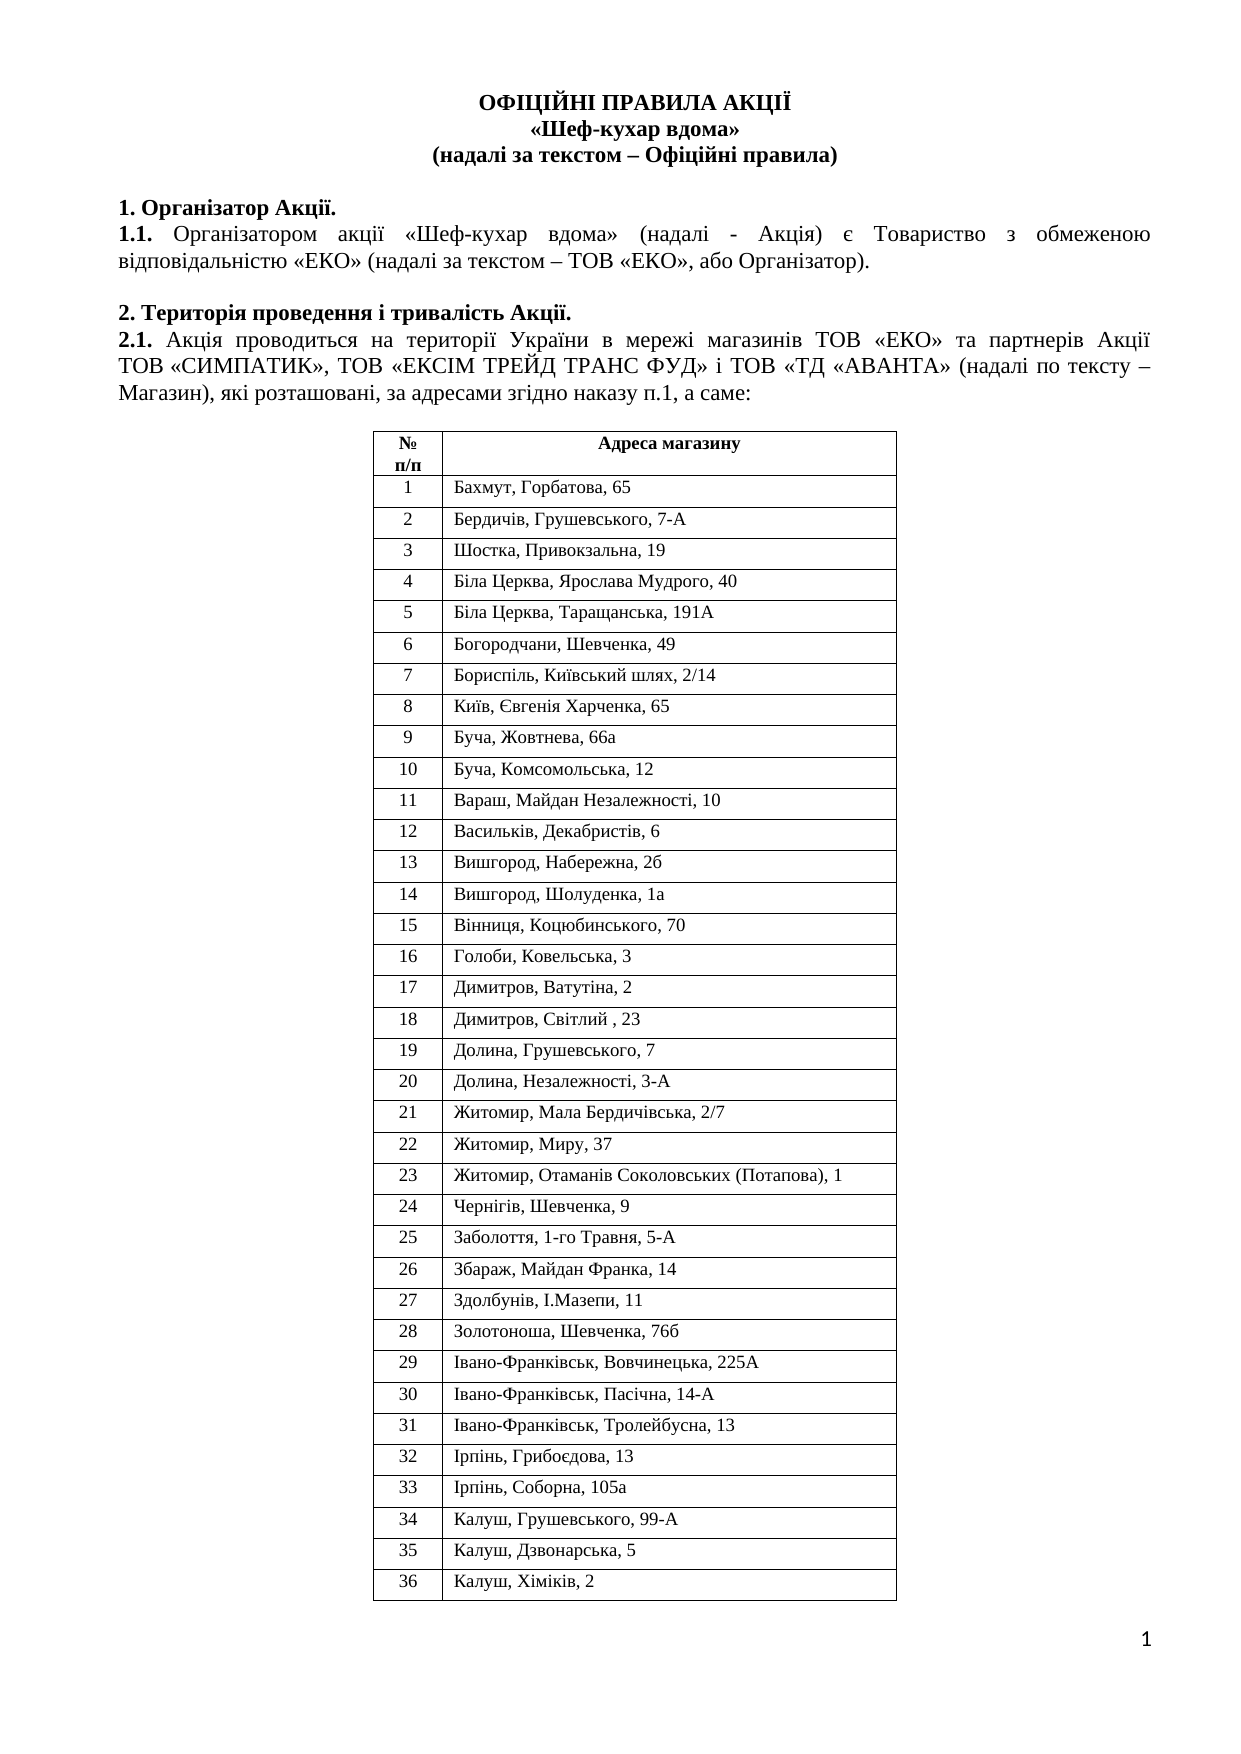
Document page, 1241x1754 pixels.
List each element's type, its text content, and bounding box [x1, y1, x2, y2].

table_cell Біла Церква, Ярослава Мудрого, 40 [443, 570, 896, 600]
table_cell Заболоття, 1-го Травня, 5-А [443, 1226, 896, 1257]
table_cell Івано-Франківськ, Вовчинецька, 225А [443, 1351, 896, 1382]
table_cell 26 [374, 1258, 442, 1288]
table_cell 20 [374, 1070, 442, 1100]
table_cell 17 [374, 976, 442, 1007]
table_cell Житомир, Миру, 37 [443, 1133, 896, 1163]
table_cell Ірпінь, Соборна, 105а [443, 1476, 896, 1507]
table_cell Київ, Євгенія Харченка, 65 [443, 695, 896, 725]
table_cell 25 [374, 1226, 442, 1257]
table_cell Вінниця, Коцюбинського, 70 [443, 914, 896, 944]
table_cell Шостка, Привокзальна, 19 [443, 539, 896, 569]
table_cell 6 [374, 633, 442, 663]
table_cell Вишгород, Шолуденка, 1а [443, 883, 896, 913]
text 2. Територія проведення і тривалість Акції. [118, 299, 1152, 326]
table_cell Богородчани, Шевченка, 49 [443, 633, 896, 663]
table_cell Ірпінь, Грибоєдова, 13 [443, 1445, 896, 1475]
table_cell 7 [374, 664, 442, 694]
table_cell 22 [374, 1133, 442, 1163]
table_cell Буча, Жовтнева, 66а [443, 726, 896, 757]
table_cell 35 [374, 1539, 442, 1569]
table_cell Чернігів, Шевченка, 9 [443, 1195, 896, 1225]
text ОФІЦІЙНІ ПРАВИЛА АКЦІЇ [118, 89, 1152, 115]
table_cell Димитров, Світлий , 23 [443, 1008, 896, 1038]
text 1.1. Організатором акції «Шеф-кухар вдома» (надалі - Акція) є Товариство з обмеженою відповідальністю «ЕКО» (надалі за текстом – ТОВ «ЕКО», або Організатор). [118, 220, 1152, 273]
table_cell 12 [374, 820, 442, 850]
text (надалі за текстом – Офіційні правила) [118, 141, 1152, 168]
table_cell Івано-Франківськ, Пасічна, 14-А [443, 1383, 896, 1413]
table_cell 15 [374, 914, 442, 944]
table_cell 16 [374, 945, 442, 975]
table_cell 27 [374, 1289, 442, 1319]
table_cell Здолбунів, І.Мазепи, 11 [443, 1289, 896, 1319]
table_header № п/п [374, 432, 442, 475]
table_cell 13 [374, 851, 442, 882]
table_cell Житомир, Отаманів Соколовських (Потапова), 1 [443, 1164, 896, 1194]
table_header Адреса магазину [443, 432, 896, 475]
table_cell 32 [374, 1445, 442, 1475]
table_cell Димитров, Ватутіна, 2 [443, 976, 896, 1007]
table_cell 3 [374, 539, 442, 569]
table_cell 19 [374, 1039, 442, 1069]
table_cell 1 [374, 476, 442, 507]
table_cell Житомир, Мала Бердичівська, 2/7 [443, 1101, 896, 1132]
table_cell 30 [374, 1383, 442, 1413]
table_cell 5 [374, 601, 442, 632]
table_cell 11 [374, 789, 442, 819]
table_cell Вараш, Майдан Незалежності, 10 [443, 789, 896, 819]
table_cell 10 [374, 758, 442, 788]
table_cell 4 [374, 570, 442, 600]
table_cell 34 [374, 1508, 442, 1538]
table_cell 23 [374, 1164, 442, 1194]
table_cell 18 [374, 1008, 442, 1038]
table_cell 28 [374, 1320, 442, 1350]
table_cell Калуш, Грушевського, 99-А [443, 1508, 896, 1538]
table_cell 9 [374, 726, 442, 757]
table_cell Буча, Комсомольська, 12 [443, 758, 896, 788]
table_cell Бориспіль, Київський шлях, 2/14 [443, 664, 896, 694]
text 1. Організатор Акції. [118, 194, 1152, 220]
table_cell 29 [374, 1351, 442, 1382]
table_cell Васильків, Декабристів, 6 [443, 820, 896, 850]
table_cell 33 [374, 1476, 442, 1507]
table_cell Долина, Грушевського, 7 [443, 1039, 896, 1069]
table_cell Калуш, Дзвонарська, 5 [443, 1539, 896, 1569]
table_cell Вишгород, Набережна, 2б [443, 851, 896, 882]
table_cell 21 [374, 1101, 442, 1132]
text «Шеф-кухар вдома» [118, 115, 1152, 141]
table_cell 24 [374, 1195, 442, 1225]
table_cell 2 [374, 508, 442, 538]
table_cell 31 [374, 1414, 442, 1444]
table_cell Бердичів, Грушевського, 7-А [443, 508, 896, 538]
table_cell 36 [374, 1570, 442, 1600]
table_cell 8 [374, 695, 442, 725]
table_cell Голоби, Ковельська, 3 [443, 945, 896, 975]
table_cell Біла Церква, Таращанська, 191А [443, 601, 896, 632]
text 2.1. Акція проводиться на території України в мережі магазинів ТОВ «ЕКО» та партнерів Акції ТОВ «СИМПАТИК», ТОВ «ЕКСІМ ТРЕЙД ТРАНС ФУД» і ТОВ «ТД «АВАНТА» (надалі по тексту – Магазин), які розташовані, за адресами згідно наказу п.1, а саме: [118, 326, 1152, 405]
table_cell Івано-Франківськ, Тролейбусна, 13 [443, 1414, 896, 1444]
table_cell Долина, Незалежності, 3-А [443, 1070, 896, 1100]
table_cell 14 [374, 883, 442, 913]
table_cell Золотоноша, Шевченка, 76б [443, 1320, 896, 1350]
table_cell Збараж, Майдан Франка, 14 [443, 1258, 896, 1288]
table_cell Калуш, Хіміків, 2 [443, 1570, 896, 1600]
table_cell Бахмут, Горбатова, 65 [443, 476, 896, 507]
